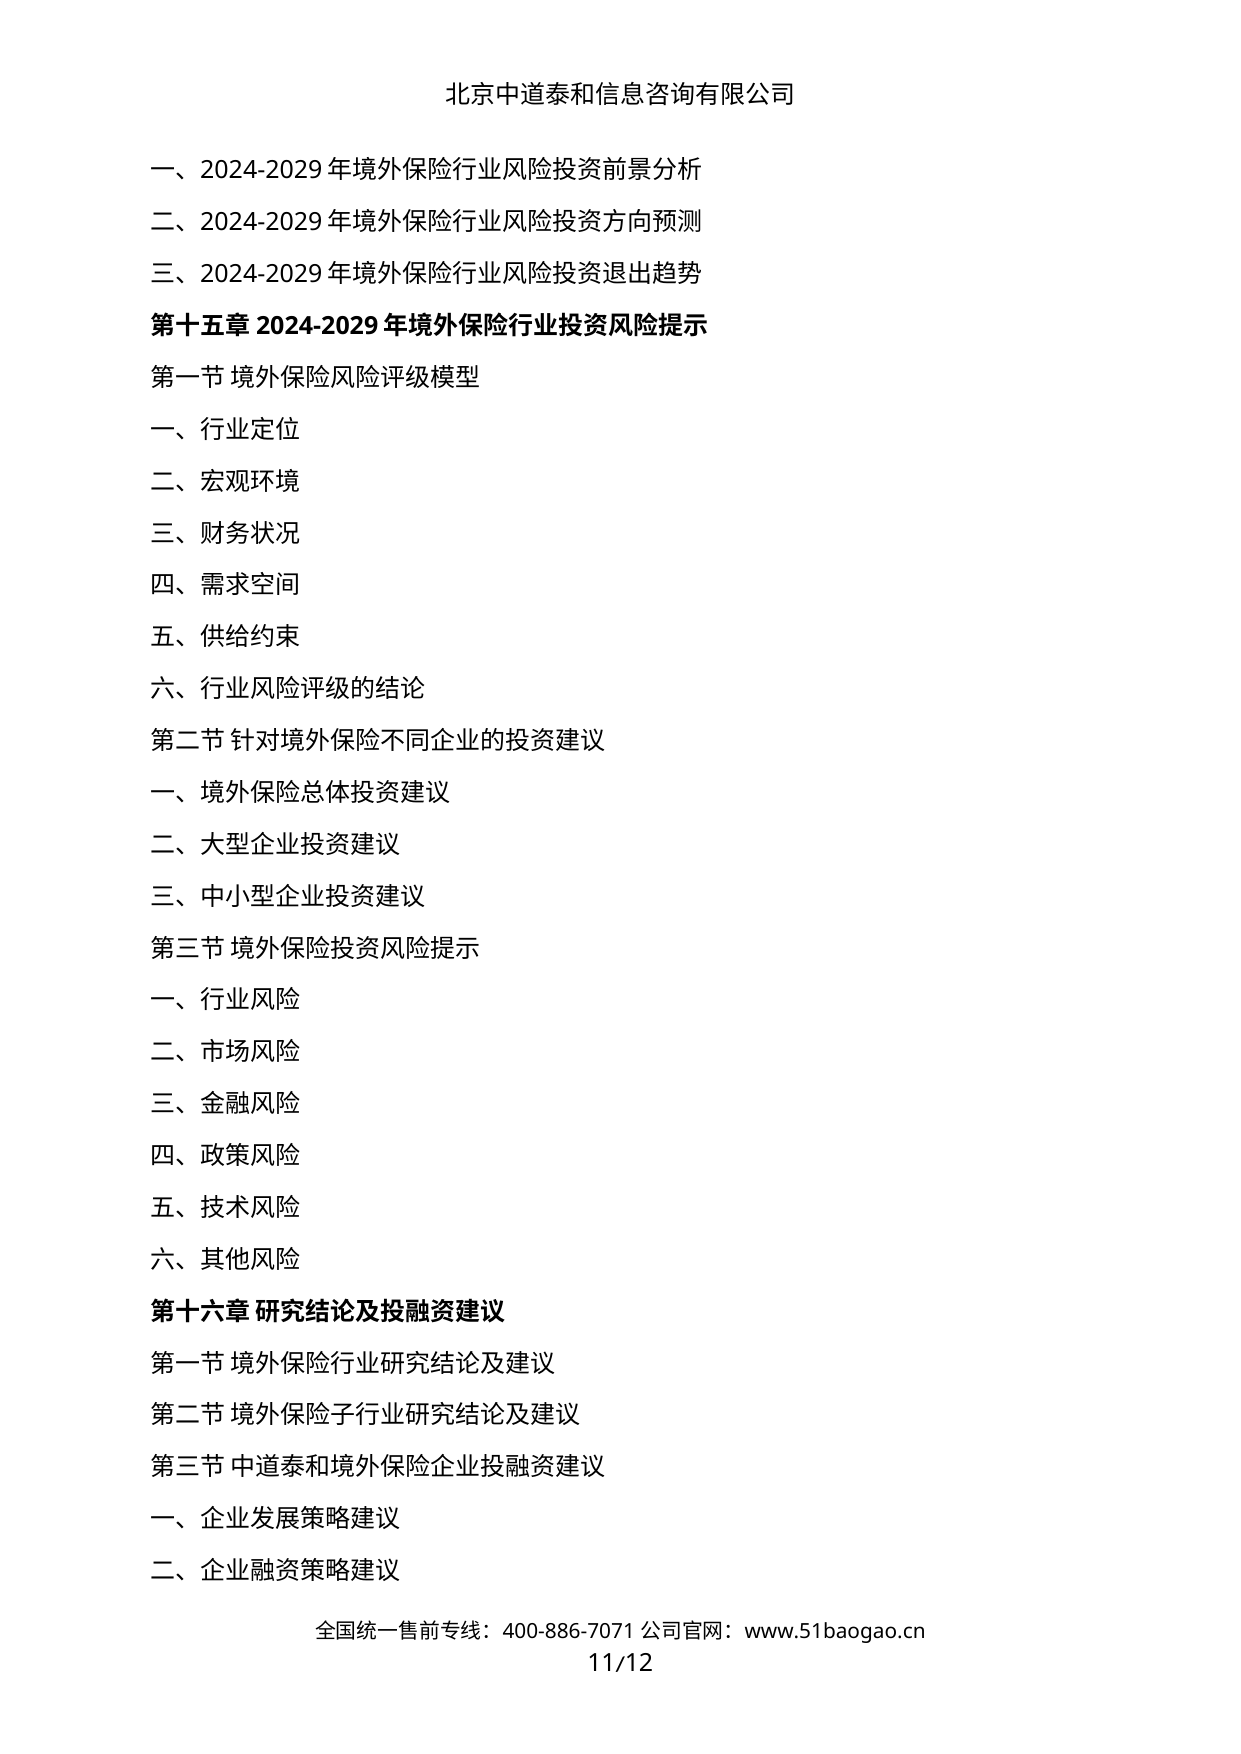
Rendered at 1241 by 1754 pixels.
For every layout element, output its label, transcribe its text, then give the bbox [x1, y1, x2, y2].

text 第二节 境外保险子行业研究结论及建议 [150, 1395, 1090, 1431]
text 二、大型企业投资建议 [150, 824, 1090, 861]
text 第一节 境外保险风险评级模型 [150, 357, 1090, 394]
text 二、企业融资策略建议 [150, 1551, 1090, 1587]
text 一、2024-2029年境外保险行业风险投资前景分析 [150, 150, 1090, 186]
text 一、行业定位 [150, 409, 1090, 446]
text 第三节 境外保险投资风险提示 [150, 928, 1090, 964]
text 第十六章 研究结论及投融资建议 [150, 1291, 1090, 1327]
text 三、财务状况 [150, 513, 1090, 549]
text 第三节 中道泰和境外保险企业投融资建议 [150, 1447, 1090, 1483]
text 第十五章 2024-2029年境外保险行业投资风险提示 [150, 306, 1090, 342]
text 三、2024-2029年境外保险行业风险投资退出趋势 [150, 254, 1090, 290]
text 一、境外保险总体投资建议 [150, 772, 1090, 809]
text 第二节 针对境外保险不同企业的投资建议 [150, 721, 1090, 757]
text 六、其他风险 [150, 1239, 1090, 1276]
text 二、市场风险 [150, 1032, 1090, 1068]
text 四、需求空间 [150, 565, 1090, 601]
text 五、技术风险 [150, 1187, 1090, 1224]
text 一、行业风险 [150, 980, 1090, 1016]
text 六、行业风险评级的结论 [150, 669, 1090, 705]
text 第一节 境外保险行业研究结论及建议 [150, 1343, 1090, 1379]
text 二、2024-2029年境外保险行业风险投资方向预测 [150, 202, 1090, 238]
text 三、中小型企业投资建议 [150, 876, 1090, 912]
text 四、政策风险 [150, 1136, 1090, 1172]
text 一、企业发展策略建议 [150, 1499, 1090, 1535]
text 三、金融风险 [150, 1084, 1090, 1120]
text 二、宏观环境 [150, 461, 1090, 497]
text 五、供给约束 [150, 617, 1090, 653]
